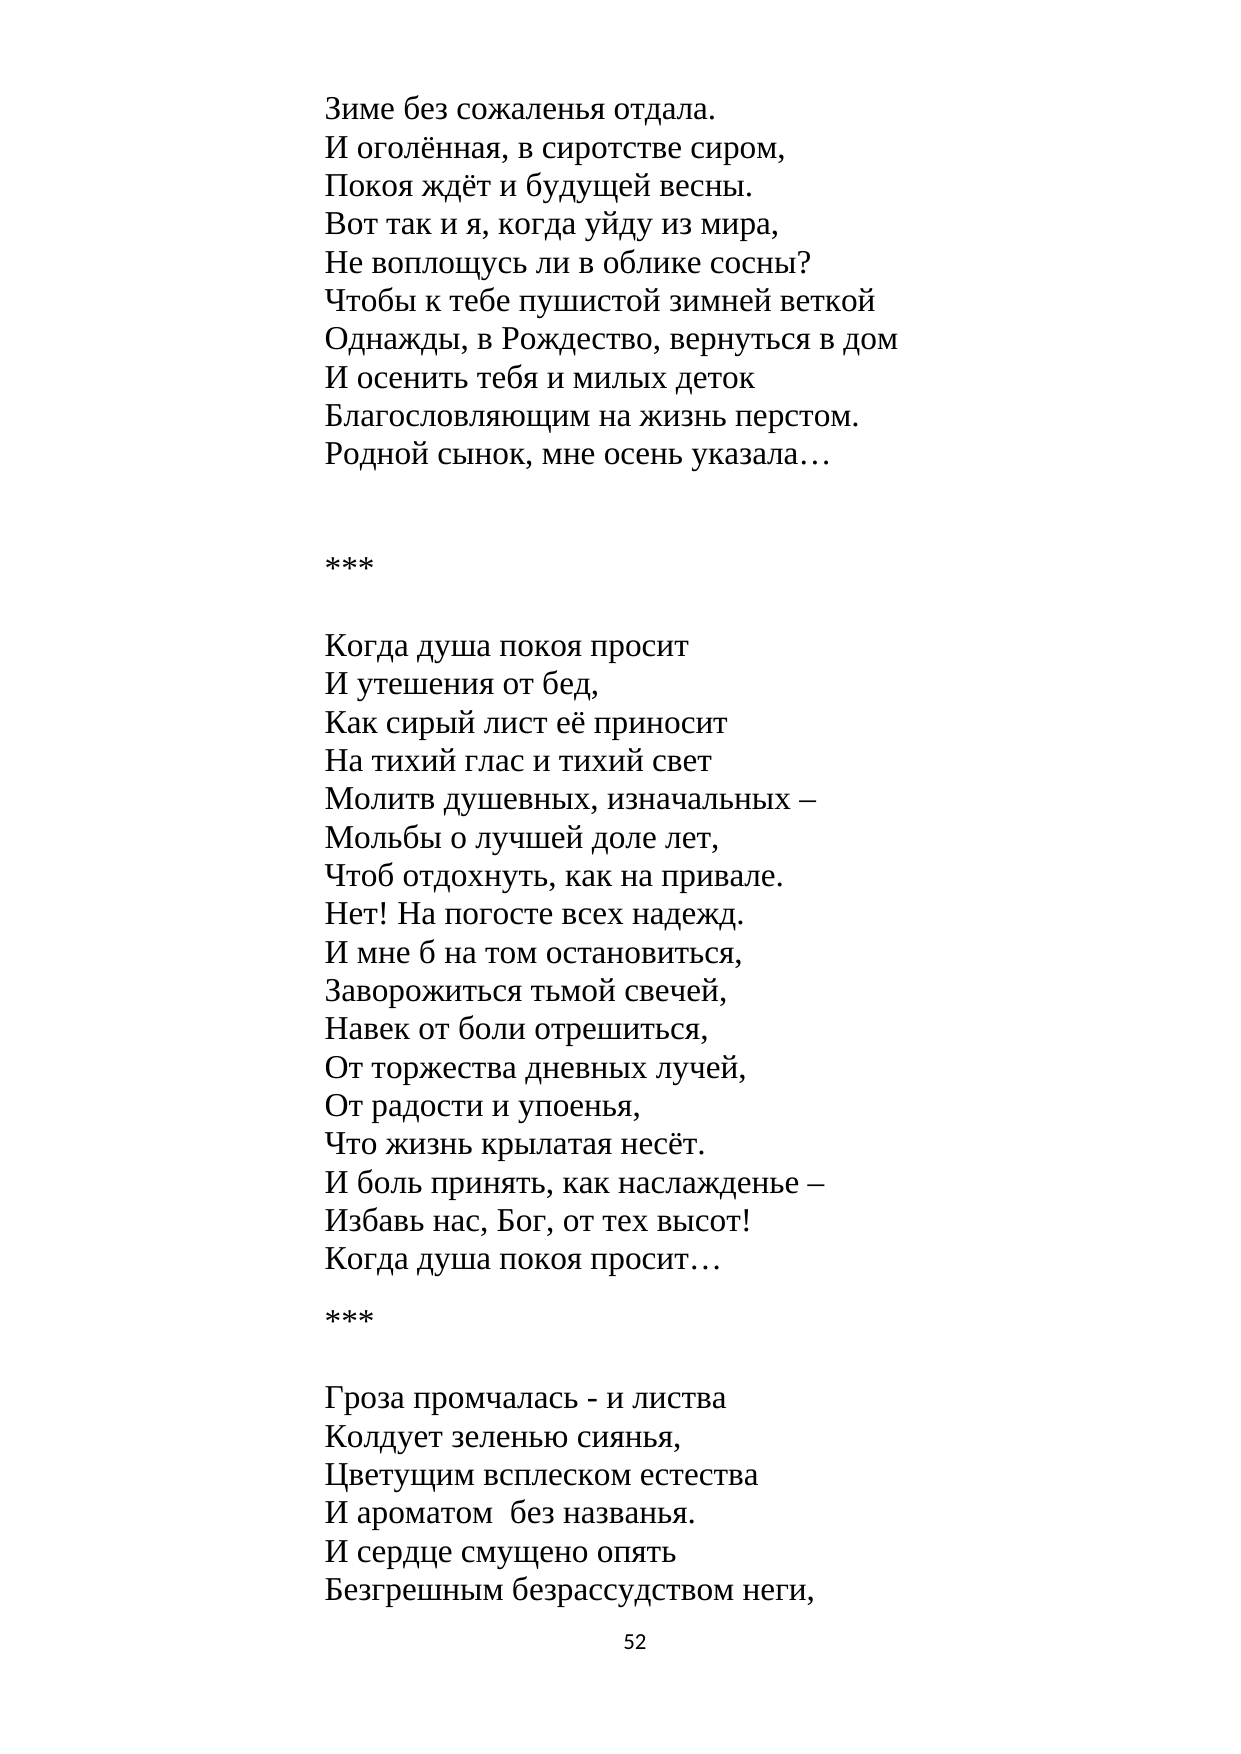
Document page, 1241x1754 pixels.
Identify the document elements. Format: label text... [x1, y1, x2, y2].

text И оголённая, в сиротстве сиром, [324, 127, 1152, 165]
text Родной сынок, мне осень указала… [324, 434, 1152, 472]
text И ароматом без названья. [324, 1493, 1152, 1531]
text Когда душа покоя просит… [324, 1239, 1152, 1277]
text Заворожиться тьмой свечей, [324, 970, 1152, 1009]
text Не воплощусь ли в облике сосны? [324, 242, 1152, 280]
text Когда душа покоя просит [324, 625, 1152, 664]
text Цветущим всплеском естества [324, 1454, 1152, 1493]
text И мне б на том остановиться, [324, 932, 1152, 970]
text Зиме без сожаленья отдала. [324, 89, 1152, 127]
text Безгрешным безрассудством неги, [324, 1569, 1152, 1608]
text И сердце смущено опять [324, 1531, 1152, 1569]
text Молитв душевных, изначальных – [324, 779, 1152, 817]
text Навек от боли отрешиться, [324, 1009, 1152, 1047]
text Нет! На погосте всех надежд. [324, 894, 1152, 932]
text Что жизнь крылатая несёт. [324, 1124, 1152, 1162]
text Мольбы о лучшей доле лет, [324, 817, 1152, 855]
text Однажды, в Рождество, вернуться в дом [324, 319, 1152, 357]
text Чтоб отдохнуть, как на привале. [324, 855, 1152, 894]
text И осенить тебя и милых деток [324, 357, 1152, 395]
text *** [324, 1301, 1152, 1339]
text От торжества дневных лучей, [324, 1047, 1152, 1085]
text Благословляющим на жизнь перстом. [324, 395, 1152, 434]
text Как сирый лист её приносит [324, 702, 1152, 740]
text Покоя ждёт и будущей весны. [324, 165, 1152, 204]
text *** [324, 549, 1152, 587]
text И утешения от бед, [324, 664, 1152, 702]
text И боль принять, как наслажденье – [324, 1162, 1152, 1200]
text На тихий глас и тихий свет [324, 740, 1152, 779]
text Гроза промчалась - и листва [324, 1378, 1152, 1416]
text Чтобы к тебе пушистой зимней веткой [324, 280, 1152, 319]
text От радости и упоенья, [324, 1085, 1152, 1124]
text Избавь нас, Бог, от тех высот! [324, 1200, 1152, 1239]
text Колдует зеленью сиянья, [324, 1416, 1152, 1454]
text Вот так и я, когда уйду из мира, [324, 204, 1152, 242]
